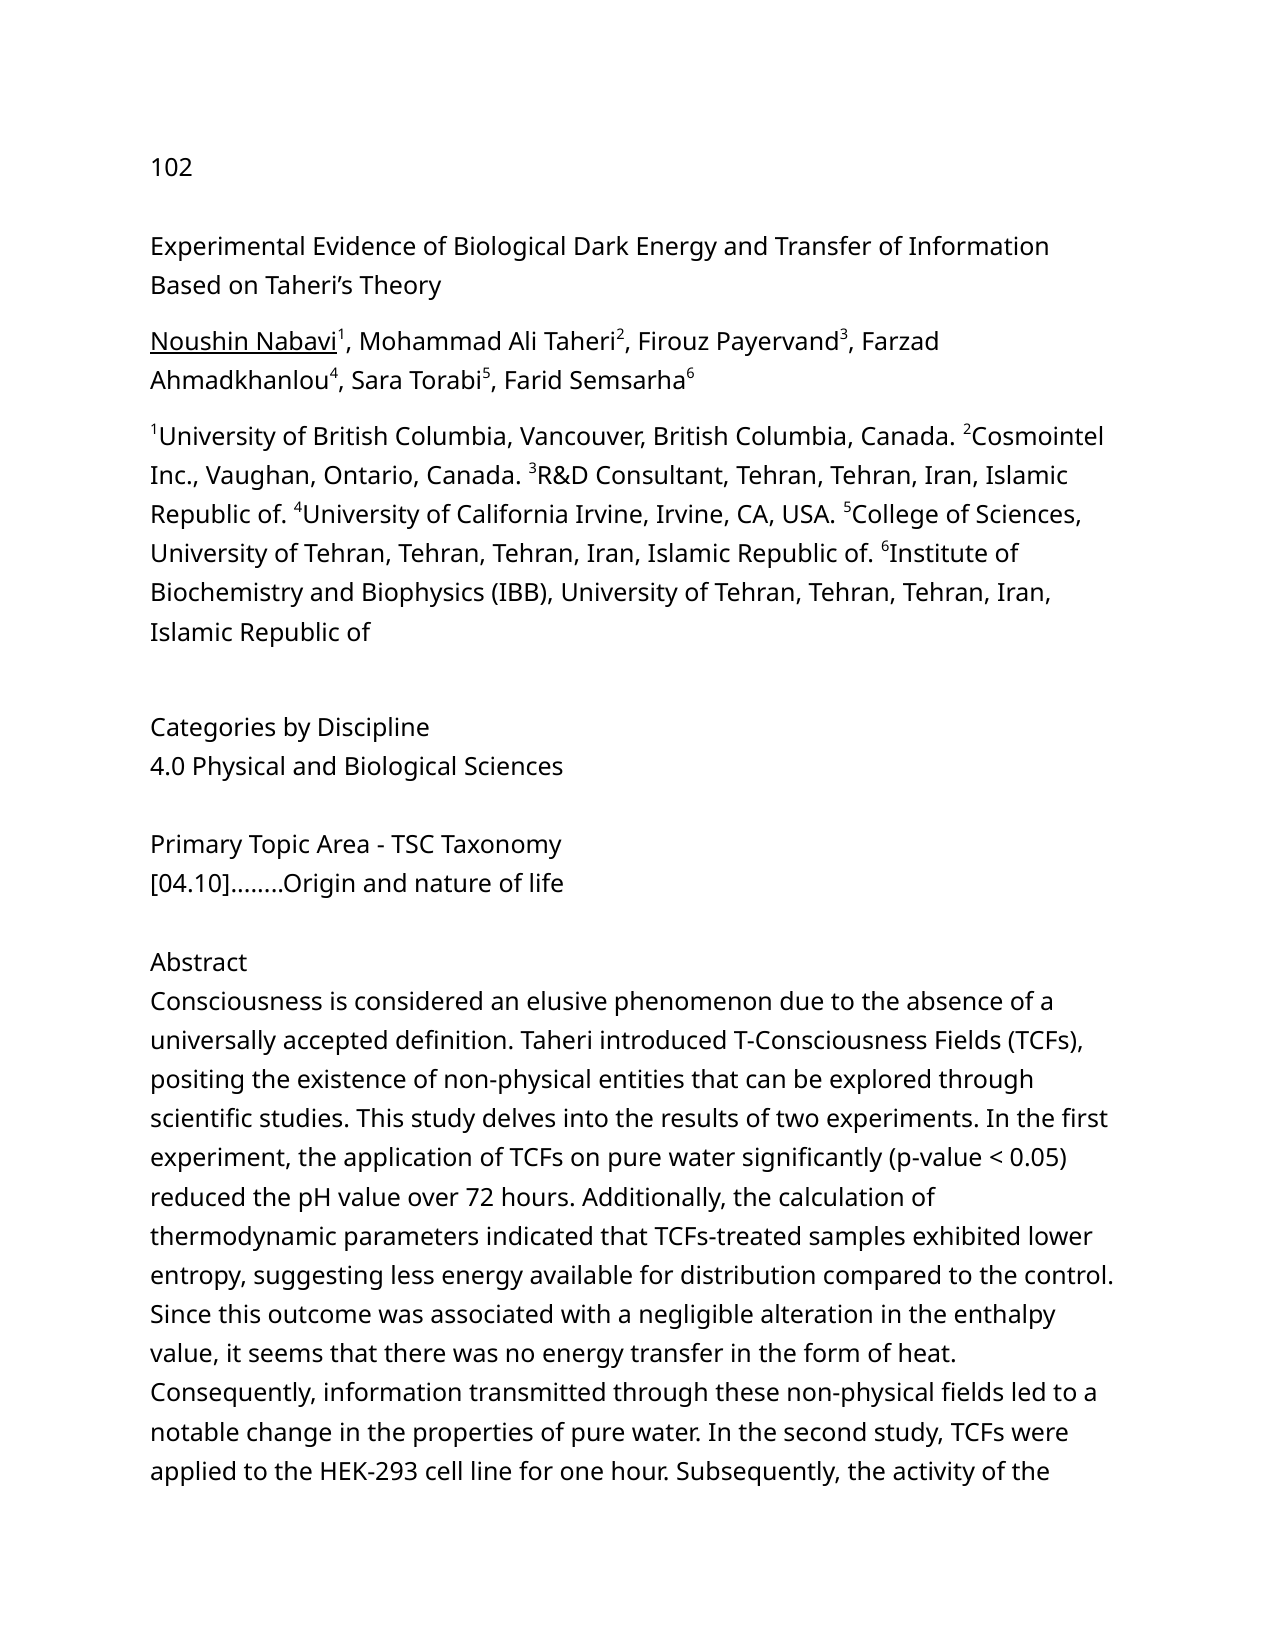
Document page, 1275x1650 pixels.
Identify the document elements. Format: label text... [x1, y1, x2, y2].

text 102 Experimental Evidence of Biological Dark Energy and Transfer of Information Based on Taheri’s Theory [150, 150, 1125, 302]
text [150, 670, 1125, 1487]
text Noushin Nabavi1, Mohammad Ali Taheri2, Firouz Payervand3, Farzad Ahmadkhanlou4, Sara Torabi5, Farid Semsarha6 [150, 323, 1125, 397]
text 1University of British Columbia, Vancouver, British Columbia, Canada. 2Cosmointel Inc., Vaughan, Ontario, Canada. 3R&D Consultant, Tehran, Tehran, Iran, Islamic Republic of. 4University of California Irvine, Irvine, CA, USA. 5College of Sciences, University of Tehran, Tehran, Tehran, Iran, Islamic Republic of. 6Institute of Biochemistry and Biophysics (IBB), University of Tehran, Tehran, Tehran, Iran, Islamic Republic of [150, 418, 1125, 648]
